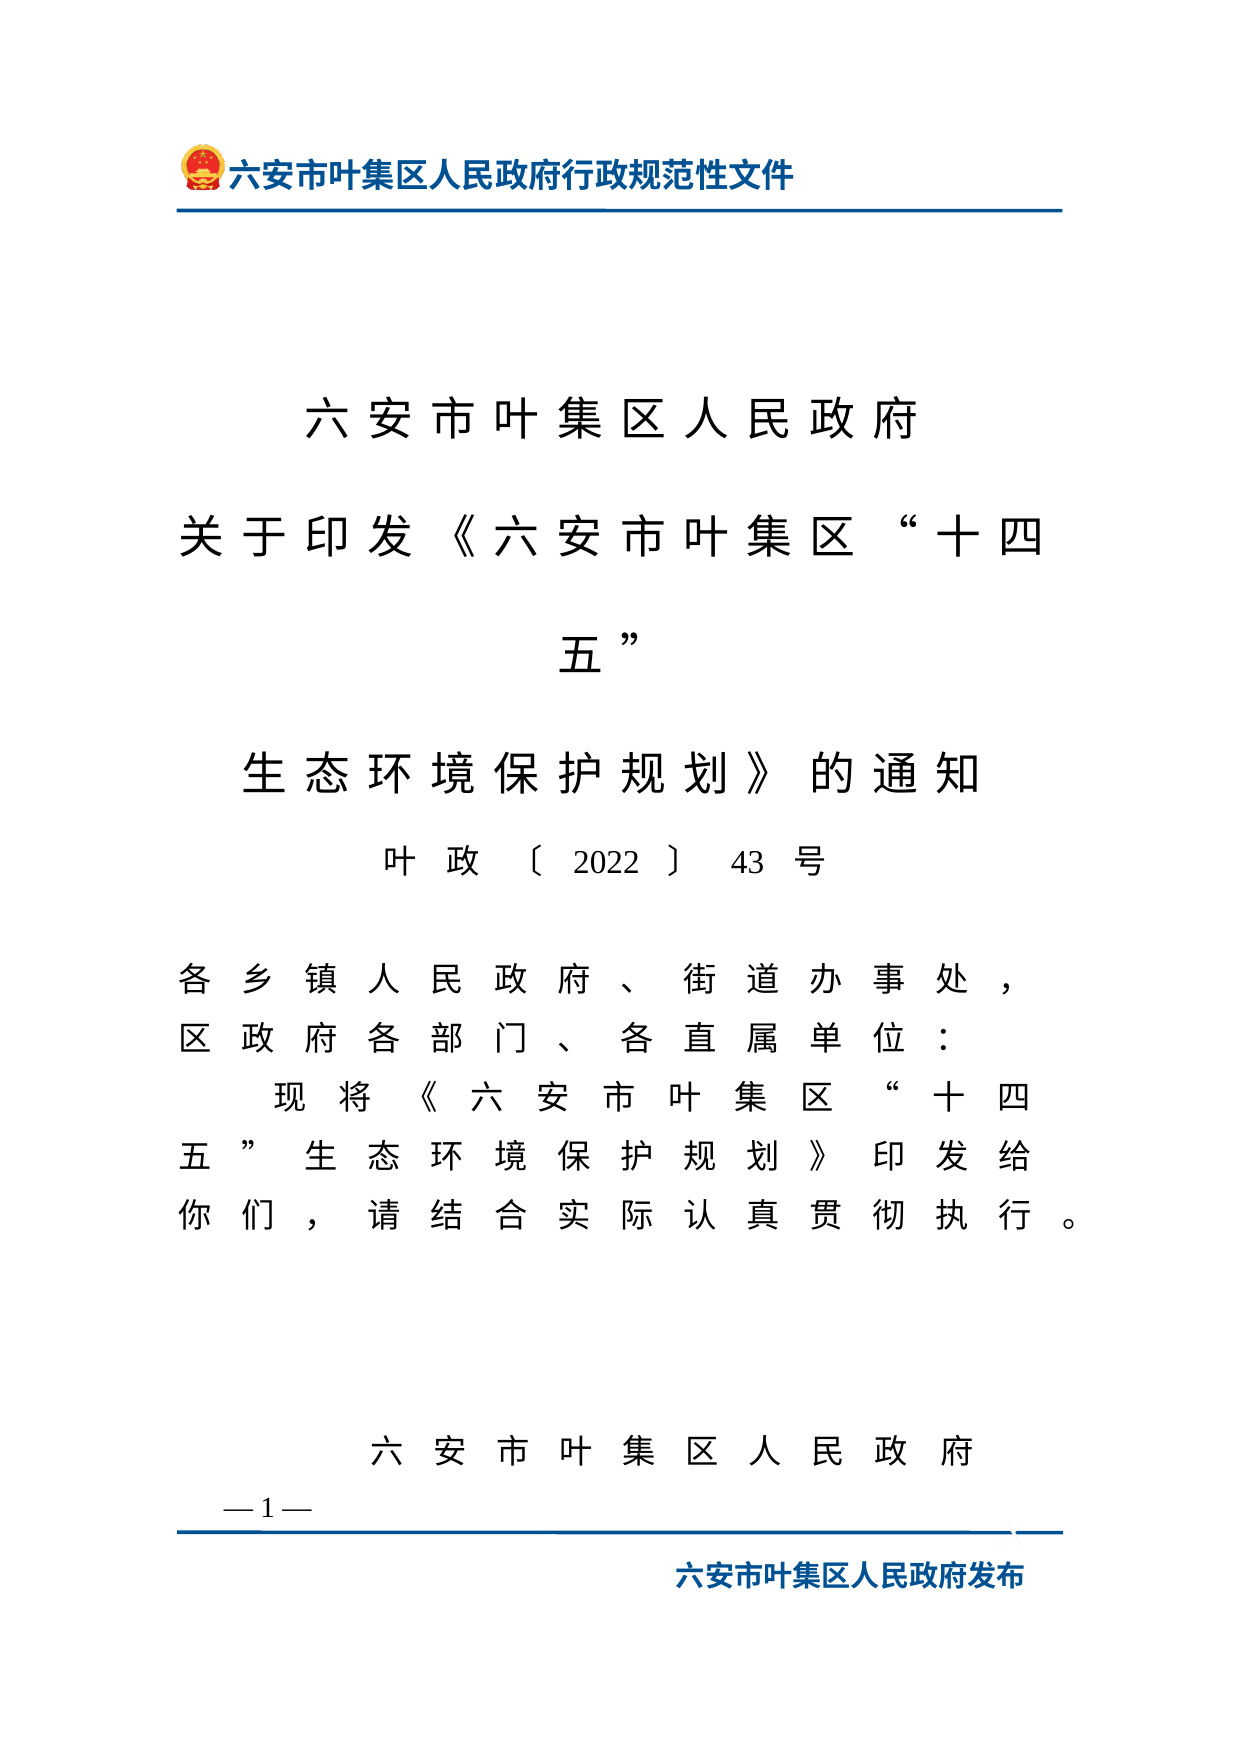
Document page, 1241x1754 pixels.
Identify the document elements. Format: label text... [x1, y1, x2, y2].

text 六安市叶集区人民政府 [178, 357, 1062, 475]
text 生态环境保护规划》的通知 [178, 711, 1062, 829]
text 关于印发《六安市叶集区“十四五” [178, 475, 1062, 711]
text 各乡镇人民政府、街道办事处，区政府各部门、各直属单位： [178, 947, 1062, 1065]
text 现将《六安市叶集区“十四五”生态环境保护规划》印发给你们，请结合实际认真贯彻执行。 [178, 1065, 1062, 1242]
picture [177, 142, 229, 194]
text 六安市叶集区人民政府 [178, 1420, 1003, 1479]
text 叶政〔2022〕43号 [178, 829, 1062, 888]
